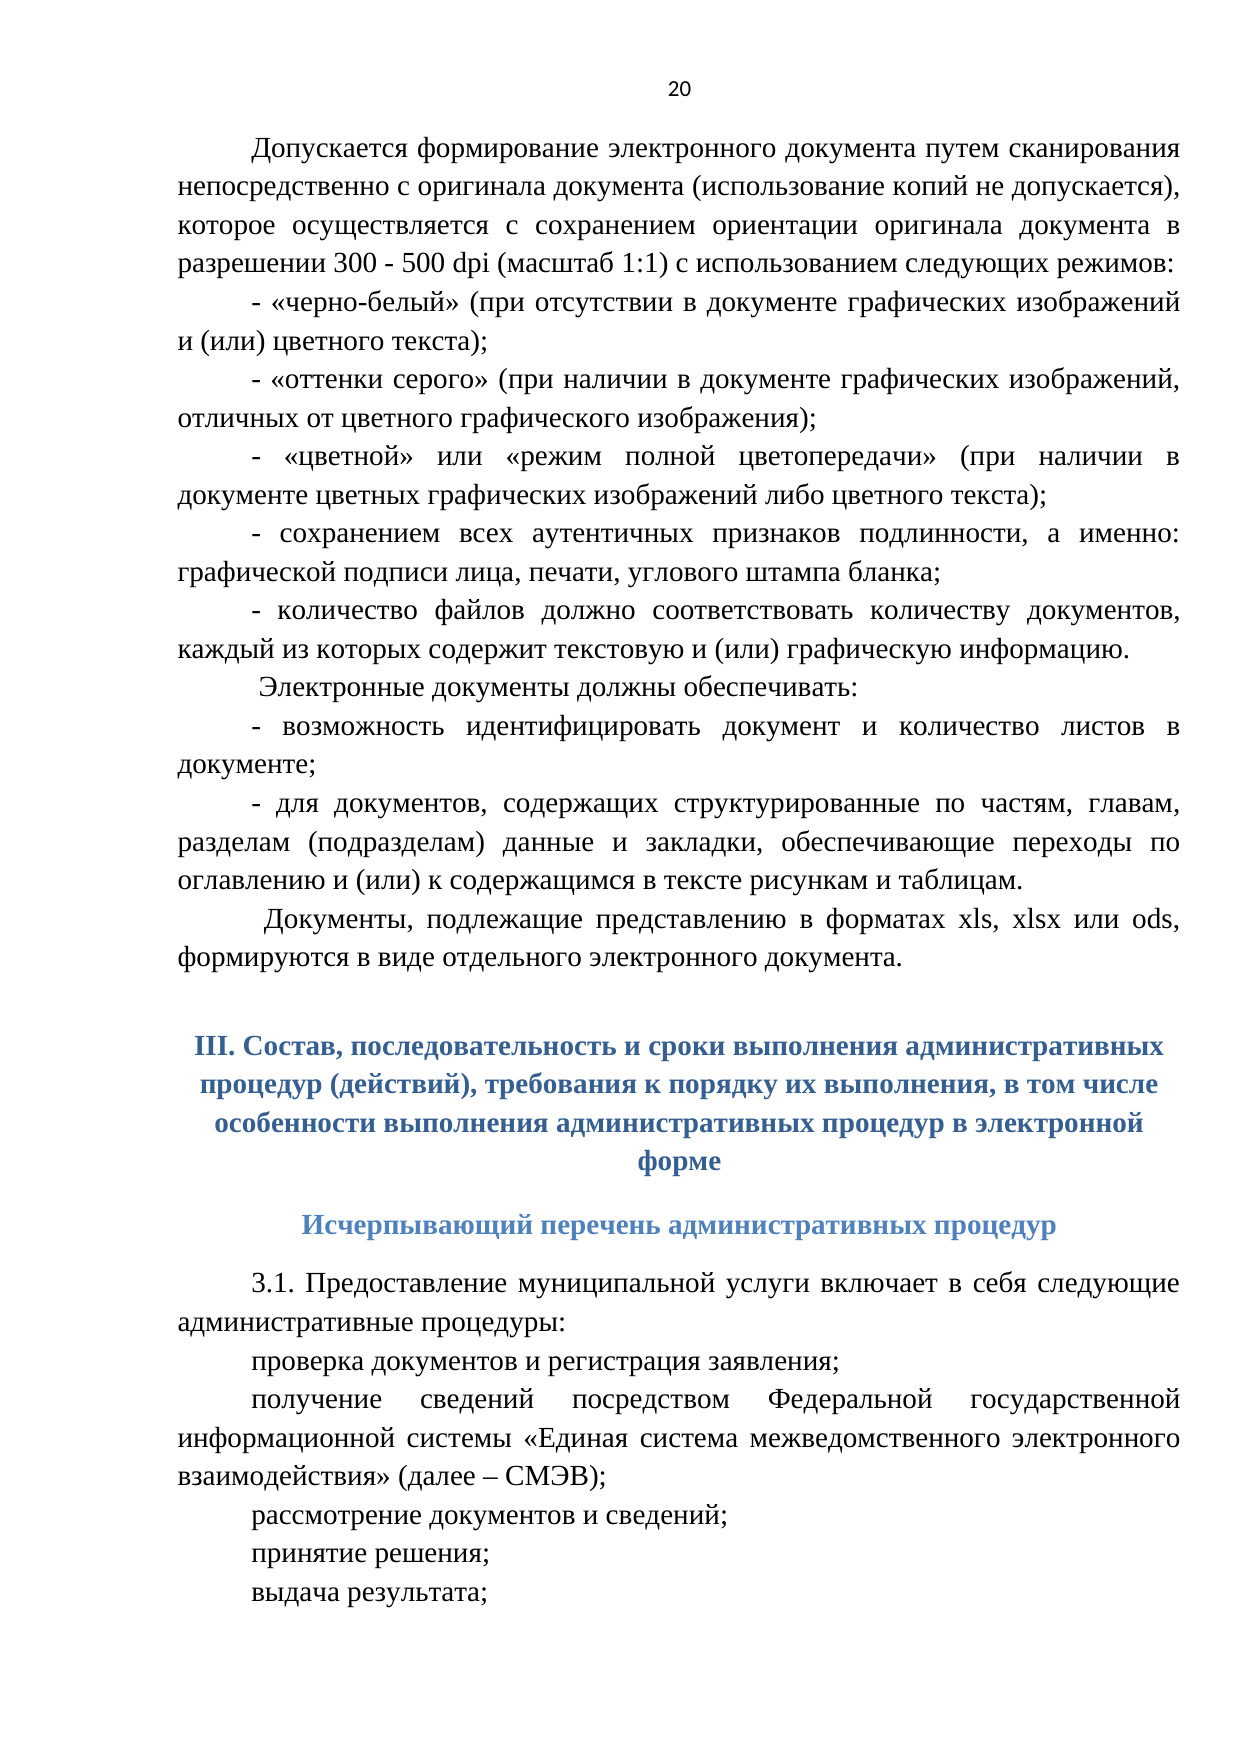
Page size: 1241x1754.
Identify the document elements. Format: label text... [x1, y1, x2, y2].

text - количество файлов должно соответствовать количеству документов, каждый из которых содержит текстовую и (или) графическую информацию. [177, 592, 1181, 664]
text Документы, подлежащие представлению в форматах xls, xlsx или ods, формируются в виде отдельного электронного документа. [177, 901, 1181, 973]
text Допускается формирование электронного документа путем сканирования непосредственно с оригинала документа (использование копий не допускается), которое осуществляется с сохранением ориентации оригинала документа в разрешении 300 - 500 dpi (масштаб 1:1) с использованием следующих режимов: [177, 130, 1181, 279]
text Электронные документы должны обеспечивать: [177, 669, 1181, 703]
text 3.1. Предоставление муниципальной услуги включает в себя следующие административные процедуры: [177, 1266, 1181, 1338]
text - «черно-белый» (при отсутствии в документе графических изображений и (или) цветного текста); [177, 284, 1181, 356]
text - «оттенки серого» (при наличии в документе графических изображений, отличных от цветного графического изображения); [177, 361, 1181, 433]
text рассмотрение документов и сведений; [177, 1497, 1181, 1530]
text получение сведений посредством Федеральной государственной информационной системы «Единая система межведомственного электронного взаимодействия» (далее – СМЭВ); [177, 1381, 1181, 1492]
text - возможность идентифицировать документ и количество листов в документе; [177, 708, 1181, 780]
subtitle III. Состав, последовательность и сроки выполнения административных процедур (действий), требования к порядку их выполнения, в том числе особенности выполнения административных процедур в электронной форме [177, 1028, 1181, 1177]
text - сохранением всех аутентичных признаков подлинности, а именно: графической подписи лица, печати, углового штампа бланка; [177, 515, 1181, 587]
text выдача результата; [177, 1574, 1181, 1607]
text - «цветной» или «режим полной цветопередачи» (при наличии в документе цветных графических изображений либо цветного текста); [177, 438, 1181, 510]
text принятие решения; [177, 1535, 1181, 1569]
subtitle Исчерпывающий перечень административных процедур [177, 1207, 1181, 1241]
text проверка документов и регистрация заявления; [177, 1343, 1181, 1376]
text - для документов, содержащих структурированные по частям, главам, разделам (подразделам) данные и закладки, обеспечивающие переходы по оглавлению и (или) к содержащимся в тексте рисункам и таблицам. [177, 785, 1181, 896]
